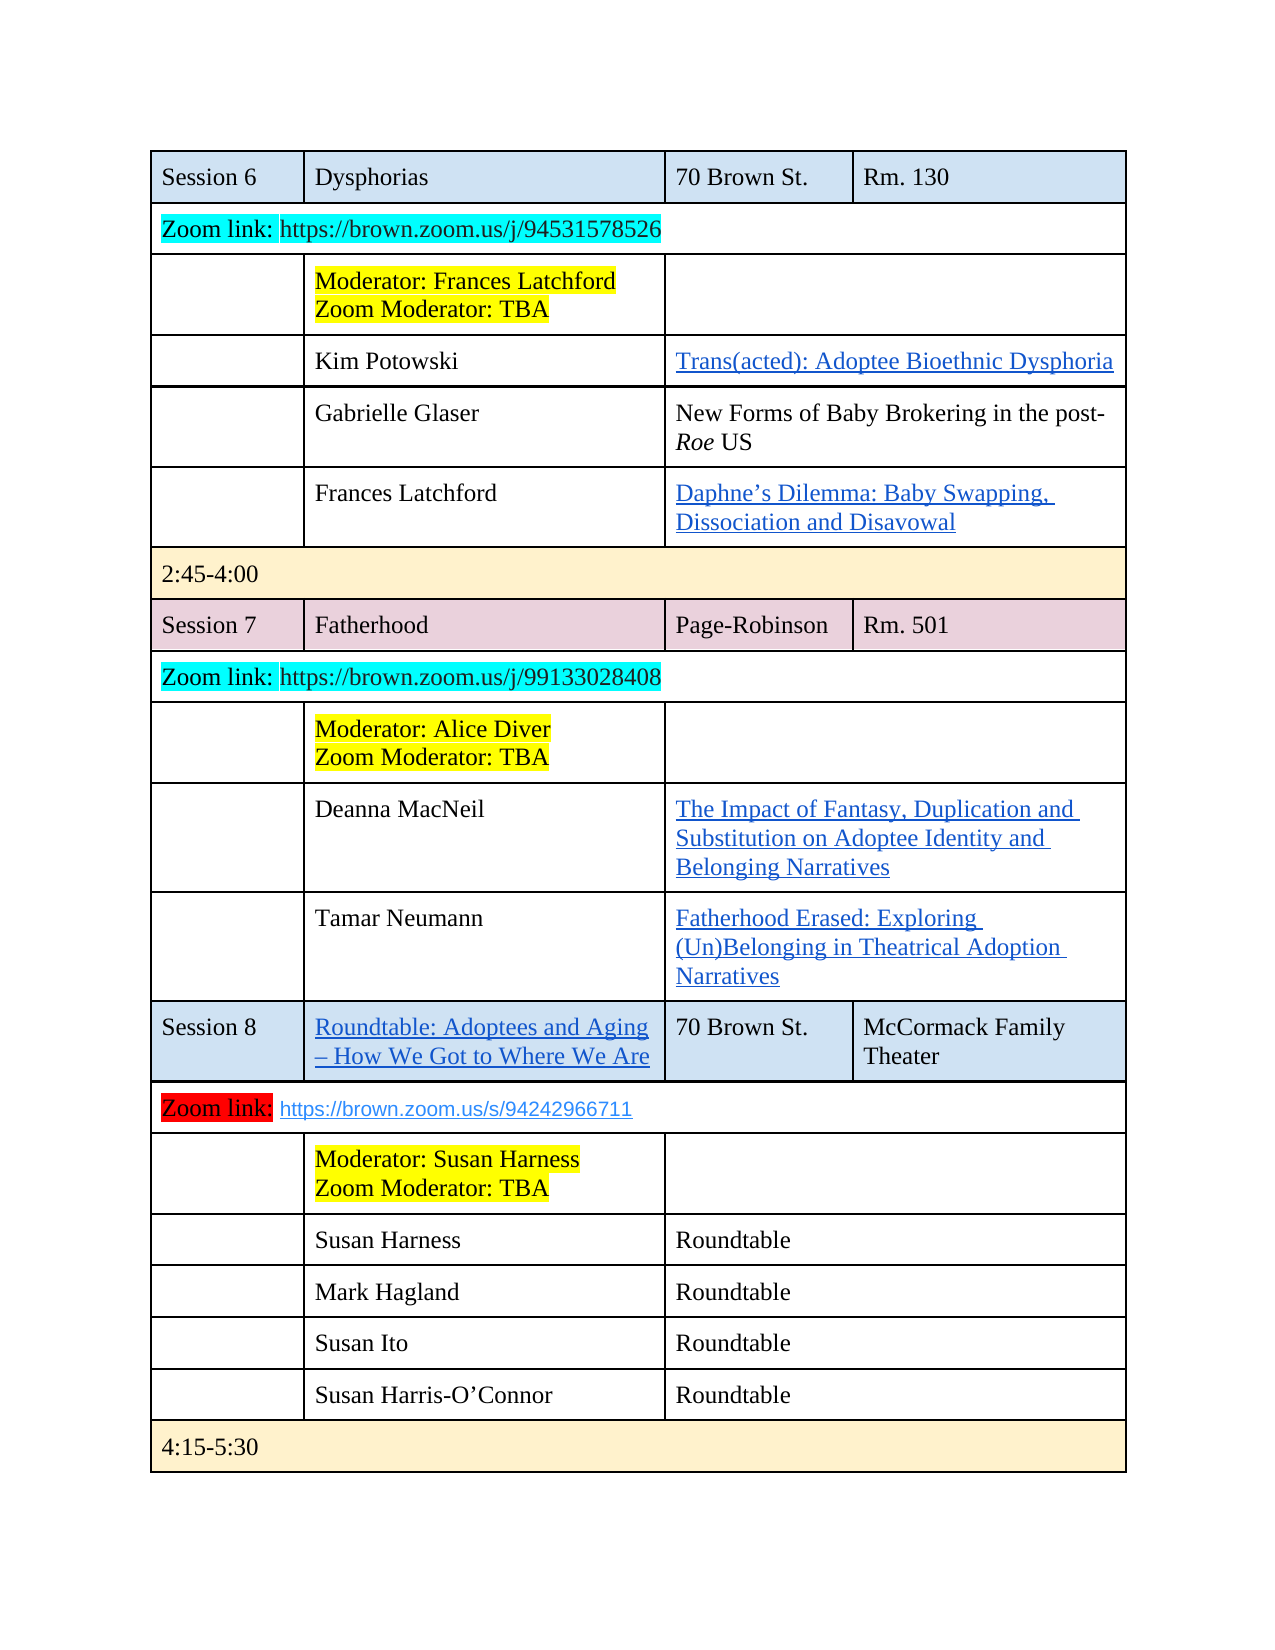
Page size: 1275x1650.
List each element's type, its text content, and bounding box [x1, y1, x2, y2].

table_cell Susan Harness [305, 1215, 664, 1264]
table_cell Kim Potowski [305, 336, 664, 385]
table_cell 4:15-5:30 [152, 1421, 1125, 1471]
table_cell [152, 703, 303, 782]
table_cell Roundtable [666, 1318, 1125, 1367]
table_cell Moderator: Frances Latchford Zoom Moderator: TBA [305, 255, 664, 334]
table_cell Session 8 [152, 1002, 303, 1080]
table_cell 70 Brown St. [666, 152, 852, 202]
table_cell Deanna MacNeil [305, 784, 664, 891]
table_cell New Forms of Baby Brokering in the post-Roe US [666, 388, 1125, 466]
table_cell Trans(acted): Adoptee Bioethnic Dysphoria [666, 336, 1125, 385]
table_cell Susan Ito [305, 1318, 664, 1367]
table_cell Roundtable [666, 1266, 1125, 1316]
table_cell Session 7 [152, 600, 303, 649]
table_cell Rm. 501 [854, 600, 1125, 649]
table_cell [152, 1318, 303, 1367]
table_cell Roundtable: Adoptees and Aging – How We Got to Where We Are [305, 1002, 664, 1080]
table_cell Susan Harris-O’Connor [305, 1370, 664, 1419]
table_cell [152, 1215, 303, 1264]
table_cell [152, 784, 303, 891]
table_cell Dysphorias [305, 152, 664, 202]
table_cell The Impact of Fantasy, Duplication and Substitution on Adoptee Identity and Belonging Narratives [666, 784, 1125, 891]
table_cell [152, 1370, 303, 1419]
table_cell Zoom link: https://brown.zoom.us/j/99133028408 [152, 652, 1125, 701]
table_cell Moderator: Susan Harness Zoom Moderator: TBA [305, 1134, 664, 1212]
table_cell Zoom link: https://brown.zoom.us/j/94531578526 [152, 204, 1125, 253]
table_cell 2:45-4:00 [152, 548, 1125, 598]
table_cell 70 Brown St. [666, 1002, 852, 1080]
table_cell Mark Hagland [305, 1266, 664, 1316]
table_cell Zoom link: https://brown.zoom.us/s/94242966711 [152, 1083, 1125, 1132]
table_cell [152, 388, 303, 466]
table_cell Moderator: Alice Diver Zoom Moderator: TBA [305, 703, 664, 782]
table_cell Session 6 [152, 152, 303, 202]
table_cell Fatherhood [305, 600, 664, 649]
table_cell McCormack Family Theater [854, 1002, 1125, 1080]
table_cell Roundtable [666, 1215, 1125, 1264]
table_cell [152, 336, 303, 385]
table_cell Roundtable [666, 1370, 1125, 1419]
table_cell [152, 893, 303, 1000]
table_cell Frances Latchford [305, 468, 664, 546]
table_cell Rm. 130 [854, 152, 1125, 202]
table_cell Gabrielle Glaser [305, 388, 664, 466]
table_cell Tamar Neumann [305, 893, 664, 1000]
table_cell Fatherhood Erased: Exploring (Un)Belonging in Theatrical Adoption Narratives [666, 893, 1125, 1000]
table_cell [152, 468, 303, 546]
table_cell [666, 1134, 1125, 1212]
table_cell [152, 1266, 303, 1316]
table_cell [152, 255, 303, 334]
table_cell [666, 703, 1125, 782]
table_cell [152, 1134, 303, 1212]
table_cell Daphne’s Dilemma: Baby Swapping, Dissociation and Disavowal [666, 468, 1125, 546]
table_cell [666, 255, 1125, 334]
table_cell Page-Robinson [666, 600, 852, 649]
